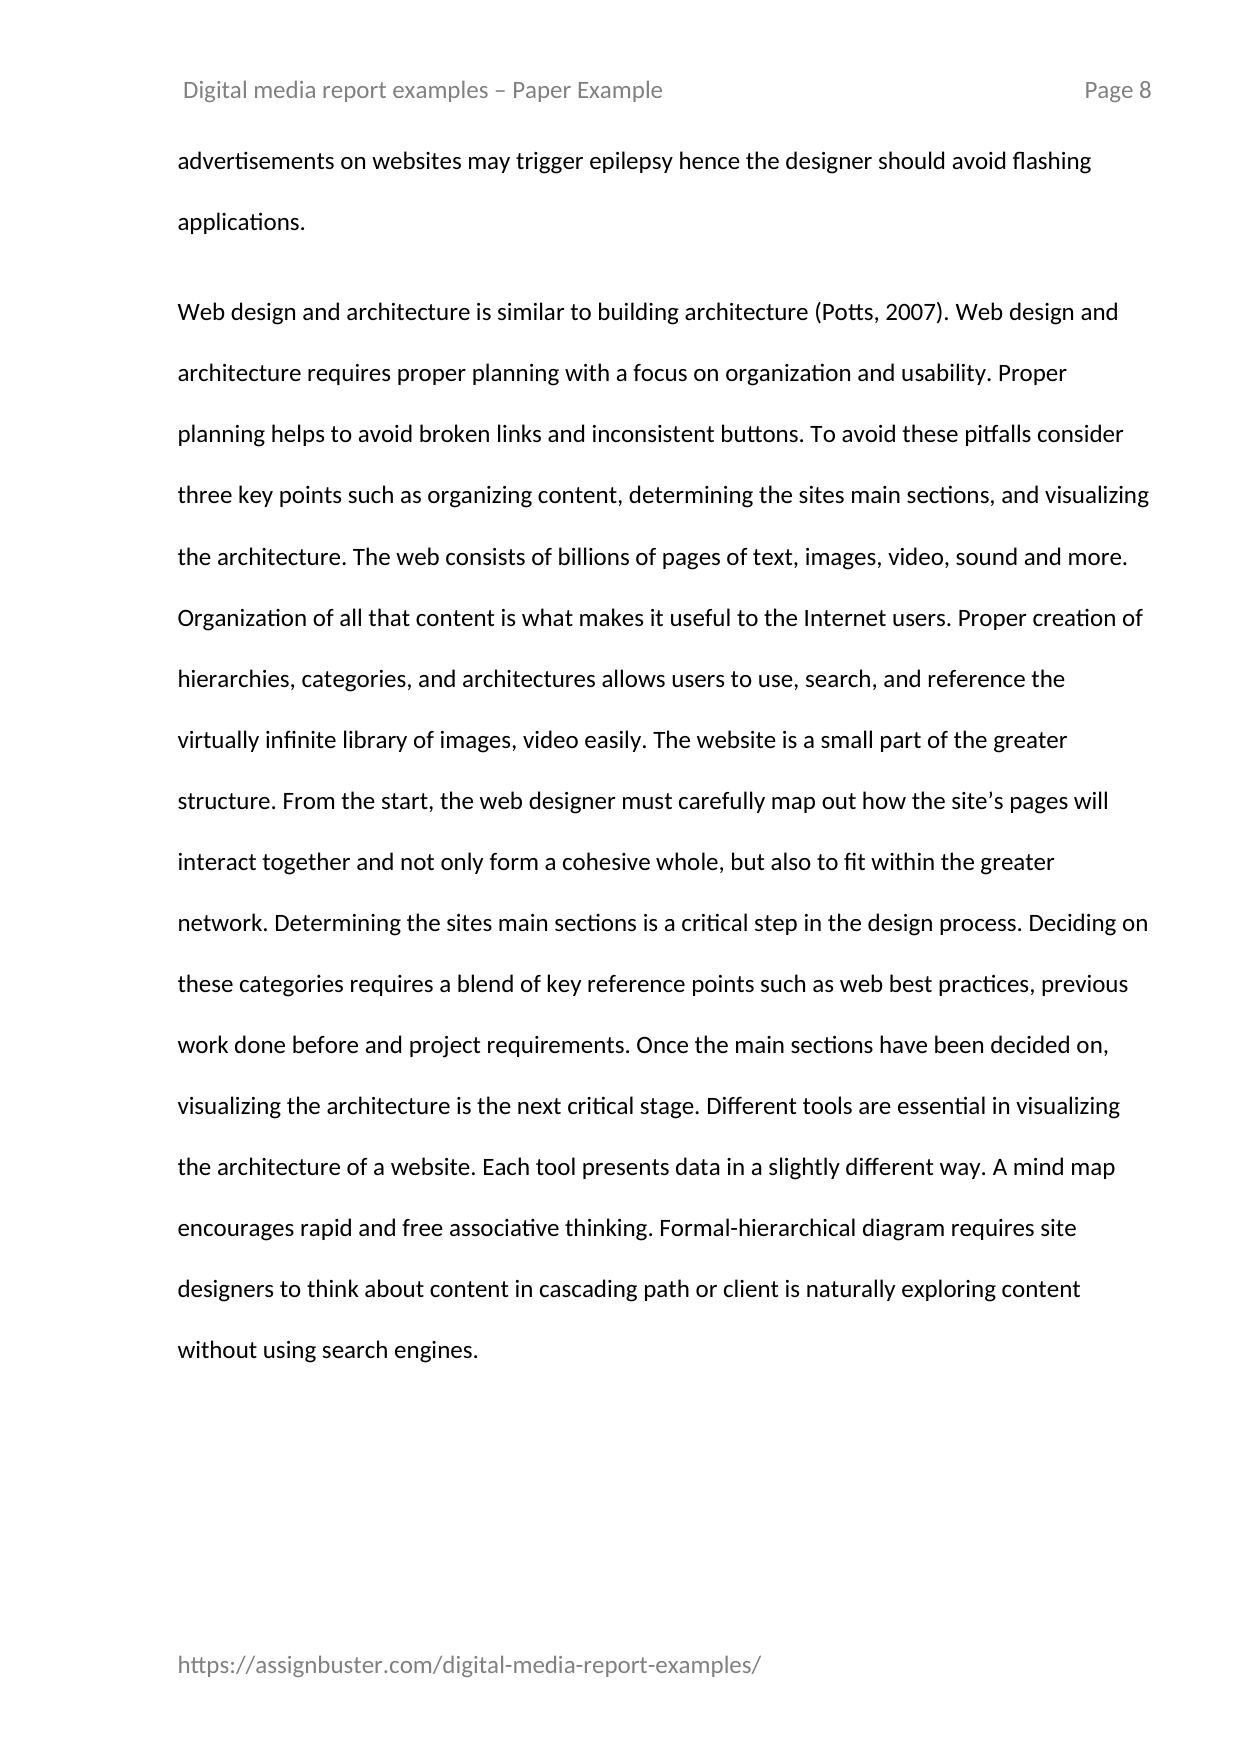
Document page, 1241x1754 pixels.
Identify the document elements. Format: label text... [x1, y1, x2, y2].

text Web design and architecture is similar to building architecture (Potts, 2007). Web design and architecture requires proper planning with a focus on organization and usability. Proper planning helps to avoid broken links and inconsistent buttons. To avoid these pitfalls consider three key points such as organizing content, determining the sites main sections, and visualizing the architecture. The web consists of billions of pages of text, images, video, sound and more. Organization of all that content is what makes it useful to the Internet users. Proper creation of hierarchies, categories, and architectures allows users to use, search, and reference the virtually infinite library of images, video easily. The website is a small part of the greater structure. From the start, the web designer must carefully map out how the site’s pages will interact together and not only form a cohesive whole, but also to fit within the greater network. Determining the sites main sections is a critical step in the design process. Deciding on these categories requires a blend of key reference points such as web best practices, previous work done before and project requirements. Once the main sections have been decided on, visualizing the architecture is the next critical stage. Different tools are essential in visualizing the architecture of a website. Each tool presents data in a slightly different way. A mind map encourages rapid and free associative thinking. Formal-hierarchical diagram requires site designers to think about content in cascading path or client is naturally exploring content without using search engines. [177, 297, 1152, 1365]
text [177, 145, 1152, 237]
